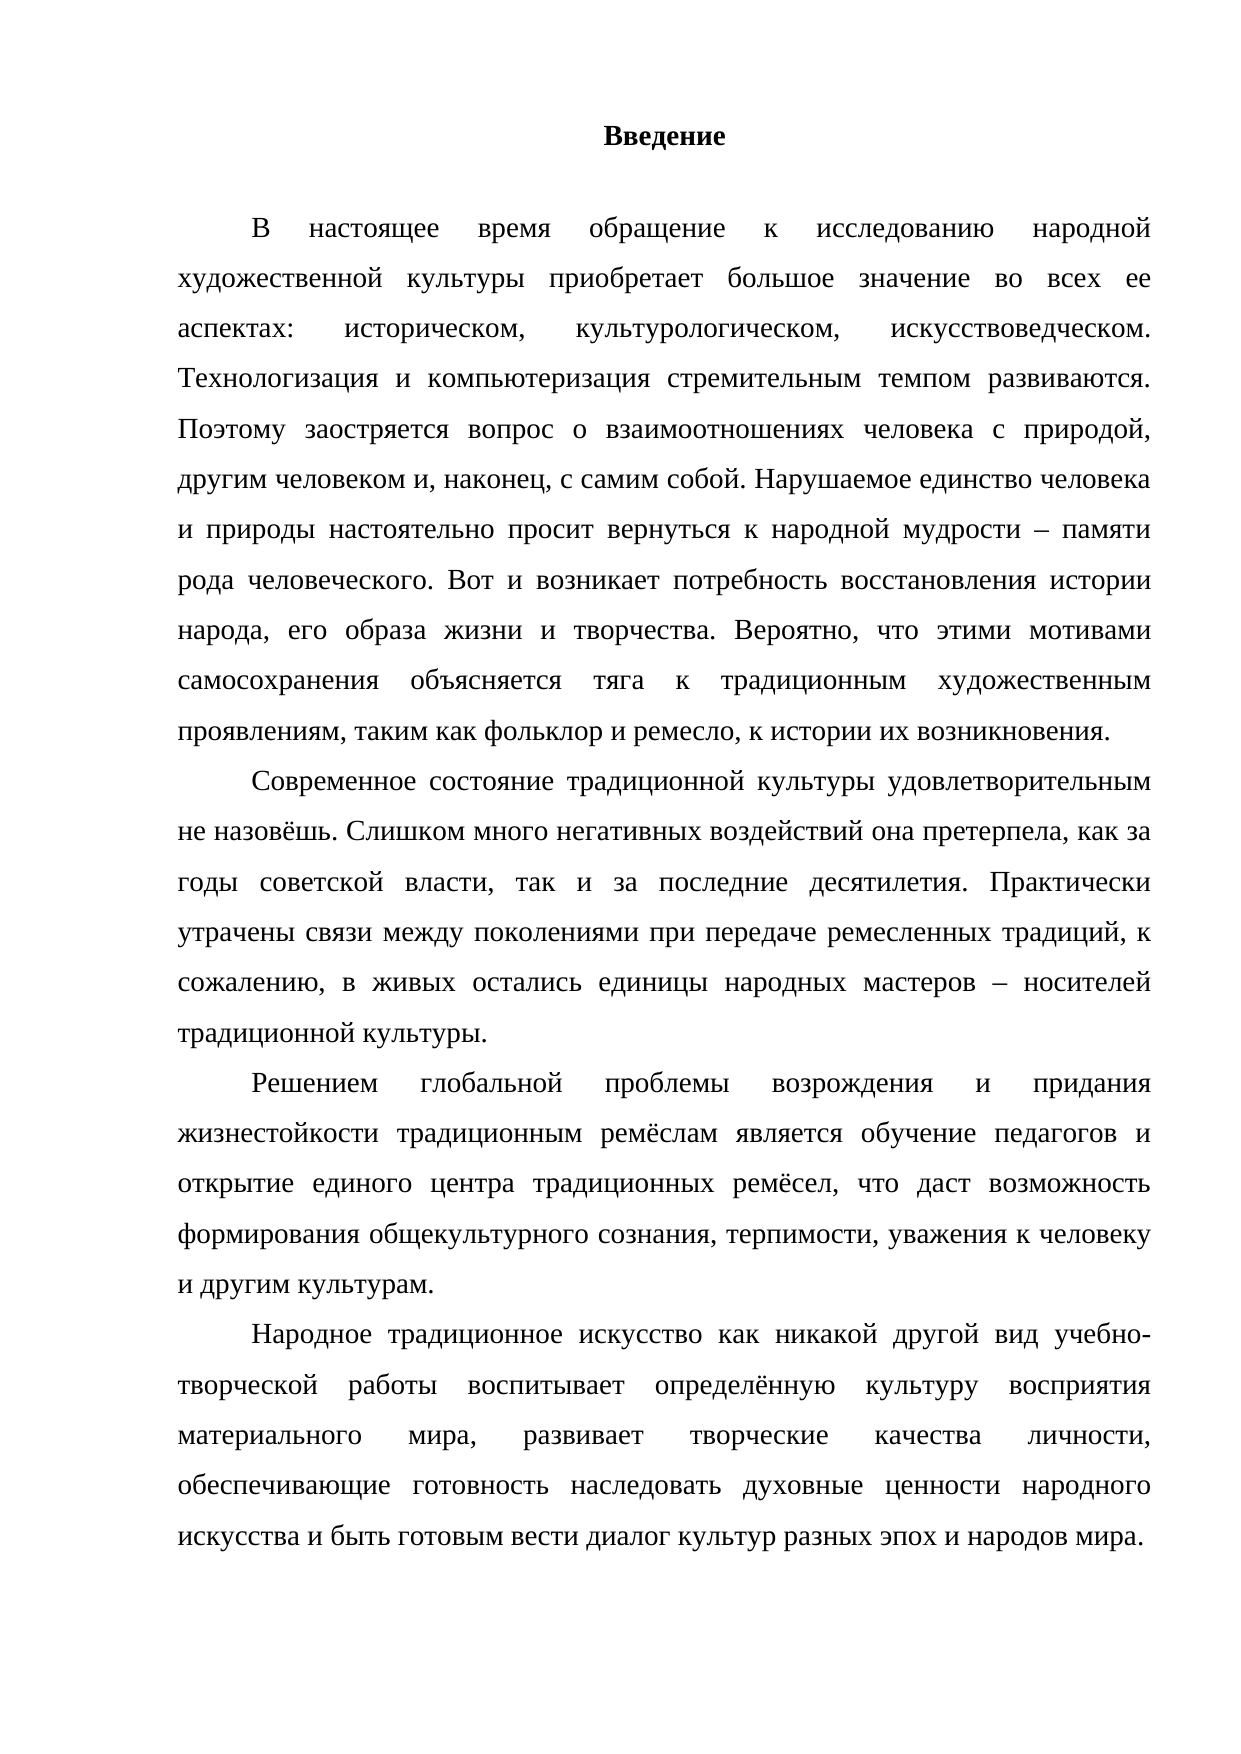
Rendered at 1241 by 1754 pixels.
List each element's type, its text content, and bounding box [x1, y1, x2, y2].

text Решением глобальной проблемы возрождения и придания жизнестойкости традиционным ремёслам является обучение педагогов и открытие единого центра традиционных ремёсел, что даст возможность формирования общекультурного сознания, терпимости, уважения к человеку и другим культурам. [177, 1065, 1152, 1300]
subtitle Введение [177, 118, 1152, 152]
text Современное состояние традиционной культуры удовлетворительным не назовёшь. Слишком много негативных воздействий она претерпела, как за годы советской власти, так и за последние десятилетия. Практически утрачены связи между поколениями при передаче ремесленных традиций, к сожалению, в живых остались единицы народных мастеров – носителей традиционной культуры. [177, 763, 1152, 1048]
text В настоящее время обращение к исследованию народной художественной культуры приобретает большое значение во всех ее аспектах: историческом, культурологическом, искусствоведческом. Технологизация и компьютеризация стремительным темпом развиваются. Поэтому заостряется вопрос о взаимоотношениях человека с природой, другим человеком и, наконец, с самим собой. Нарушаемое единство человека и природы настоятельно просит вернуться к народной мудрости – памяти рода человеческого. Вот и возникает потребность восстановления истории народа, его образа жизни и творчества. Вероятно, что этими мотивами самосохранения объясняется тяга к традиционным художественным проявлениям, таким как фольклор и ремесло, к истории их возникновения. [177, 210, 1152, 746]
text Народное традиционное искусство как никакой другой вид учебно-творческой работы воспитывает определённую культуру восприятия материального мира, развивает творческие качества личности, обеспечивающие готовность наследовать духовные ценности народного искусства и быть готовым вести диалог культур разных эпох и народов мира. [177, 1317, 1152, 1551]
